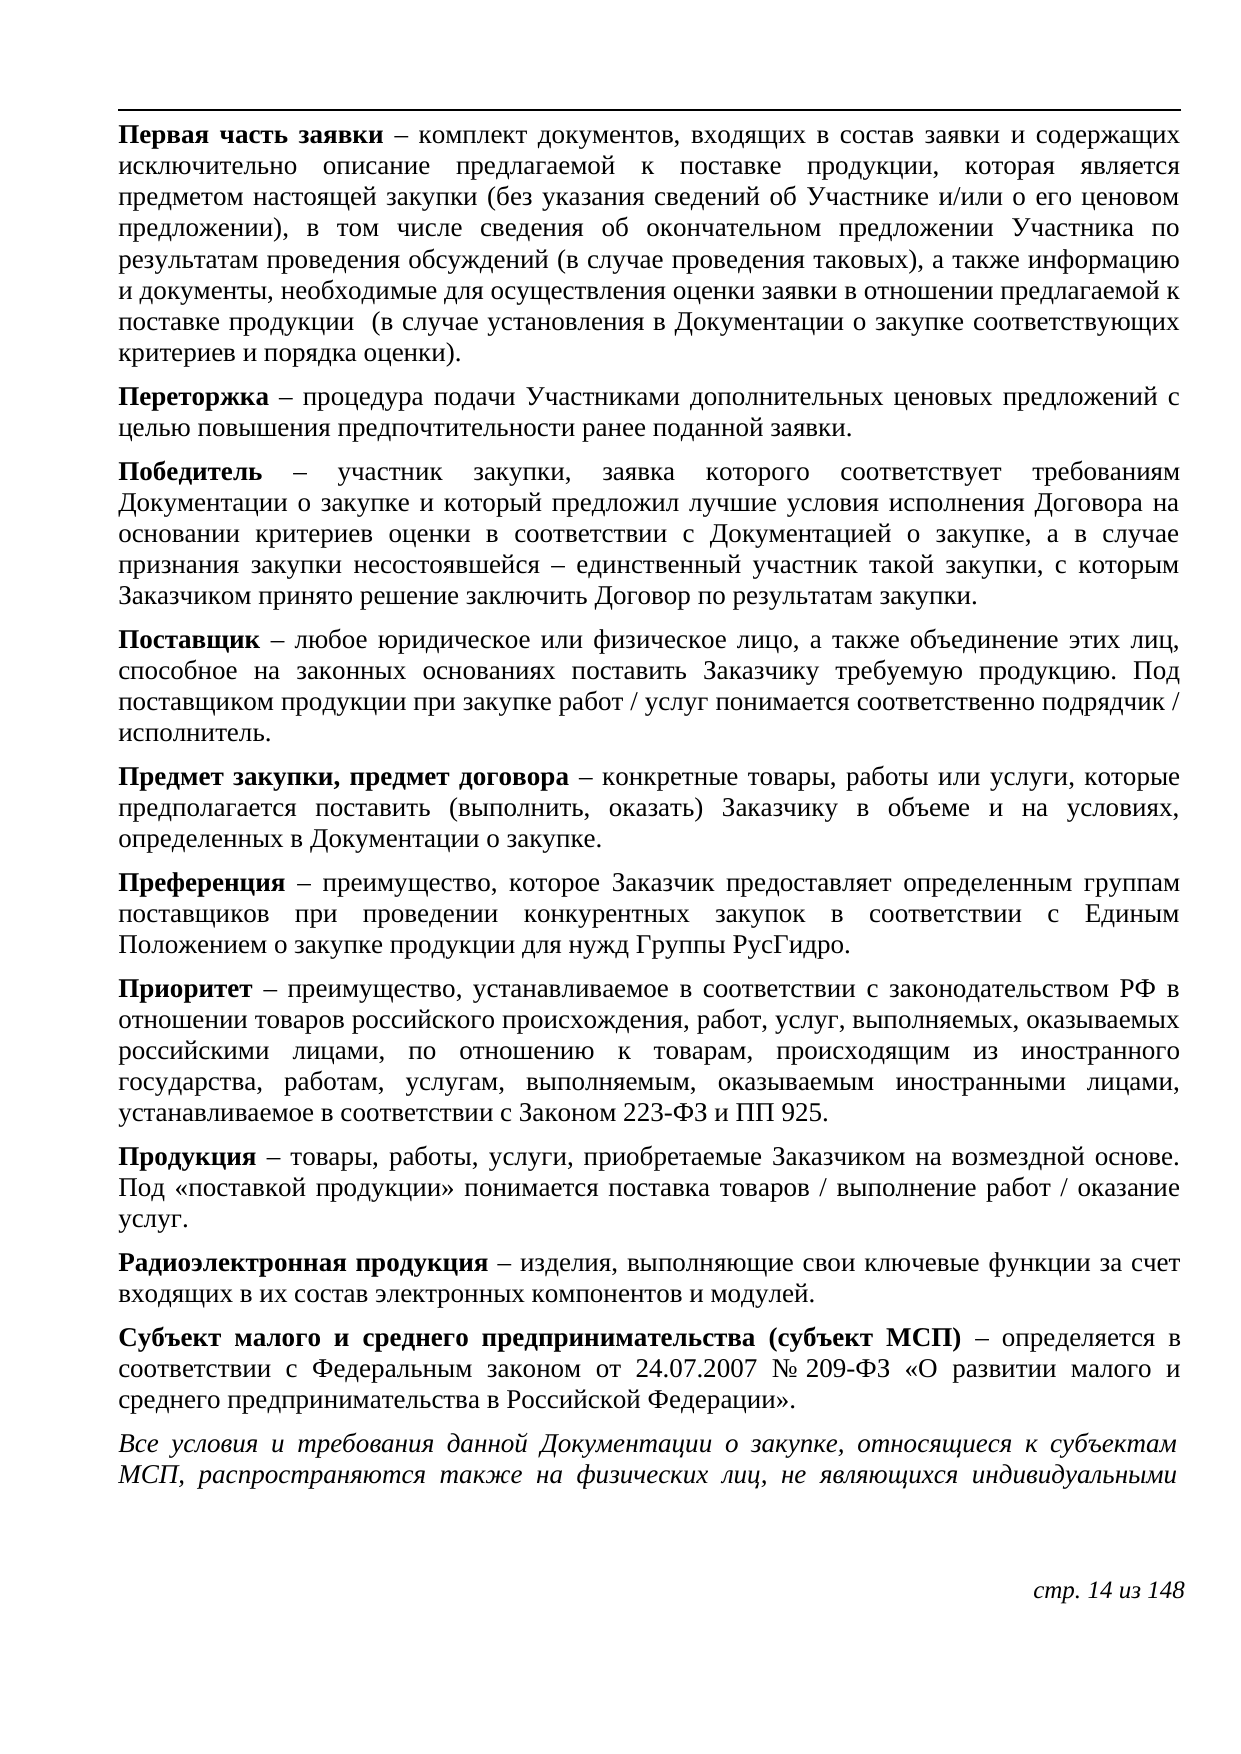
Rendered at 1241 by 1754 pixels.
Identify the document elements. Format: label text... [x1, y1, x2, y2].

text Приоритет – преимущество, устанавливаемое в соответствии с законодательством РФ в отношении товаров российского происхождения, работ, услуг, выполняемых, оказываемых российскими лицами, по отношению к товарам, происходящим из иностранного государства, работам, услугам, выполняемым, оказываемым иностранными лицами, устанавливаемое в соответствии с Законом 223-ФЗ и ПП 925. [118, 972, 1181, 1127]
text Победитель – участник закупки, заявка которого соответствует требованиям Документации о закупке и который предложил лучшие условия исполнения Договора на основании критериев оценки в соответствии с Документацией о закупке, а в случае признания закупки несостоявшейся – единственный участник такой закупки, с которым Заказчиком принято решение заключить Договор по результатам закупки. [118, 454, 1181, 610]
text Предмет закупки, предмет договора – конкретные товары, работы или услуги, которые предполагается поставить (выполнить, оказать) Заказчику в объеме и на условиях, определенных в Документации о закупке. [118, 760, 1181, 853]
text Продукция – товары, работы, услуги, приобретаемые Заказчиком на возмездной основе. Под «поставкой продукции» понимается поставка товаров / выполнение работ / оказание услуг. [118, 1140, 1181, 1233]
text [118, 1427, 1181, 1489]
text Субъект малого и среднего предпринимательства (субъект МСП) – определяется в соответствии с Федеральным законом от 24.07.2007 № 209-ФЗ «О развитии малого и среднего предпринимательства в Российской Федерации». [118, 1321, 1181, 1414]
text Переторжка – процедура подачи Участниками дополнительных ценовых предложений с целью повышения предпочтительности ранее поданной заявки. [118, 380, 1181, 442]
text Преференция – преимущество, которое Заказчик предоставляет определенным группам поставщиков при проведении конкурентных закупок в соответствии с Единым Положением о закупке продукции для нужд Группы РусГидро. [118, 866, 1181, 959]
text Поставщик – любое юридическое или физическое лицо, а также объединение этих лиц, способное на законных основаниях поставить Заказчику требуемую продукцию. Под поставщиком продукции при закупке работ / услуг понимается соответственно подрядчик / исполнитель. [118, 623, 1181, 747]
text Радиоэлектронная продукция – изделия, выполняющие свои ключевые функции за счет входящих в их состав электронных компонентов и модулей. [118, 1246, 1181, 1308]
text Первая часть заявки – комплект документов, входящих в состав заявки и содержащих исключительно описание предлагаемой к поставке продукции, которая является предметом настоящей закупки (без указания сведений об Участнике и/или о его ценовом предложении), в том числе сведения об окончательном предложении Участника по результатам проведения обсуждений (в случае проведения таковых), а также информацию и документы, необходимые для осуществления оценки заявки в отношении предлагаемой к поставке продукции (в случае установления в Документации о закупке соответствующих критериев и порядка оценки). [118, 118, 1181, 367]
